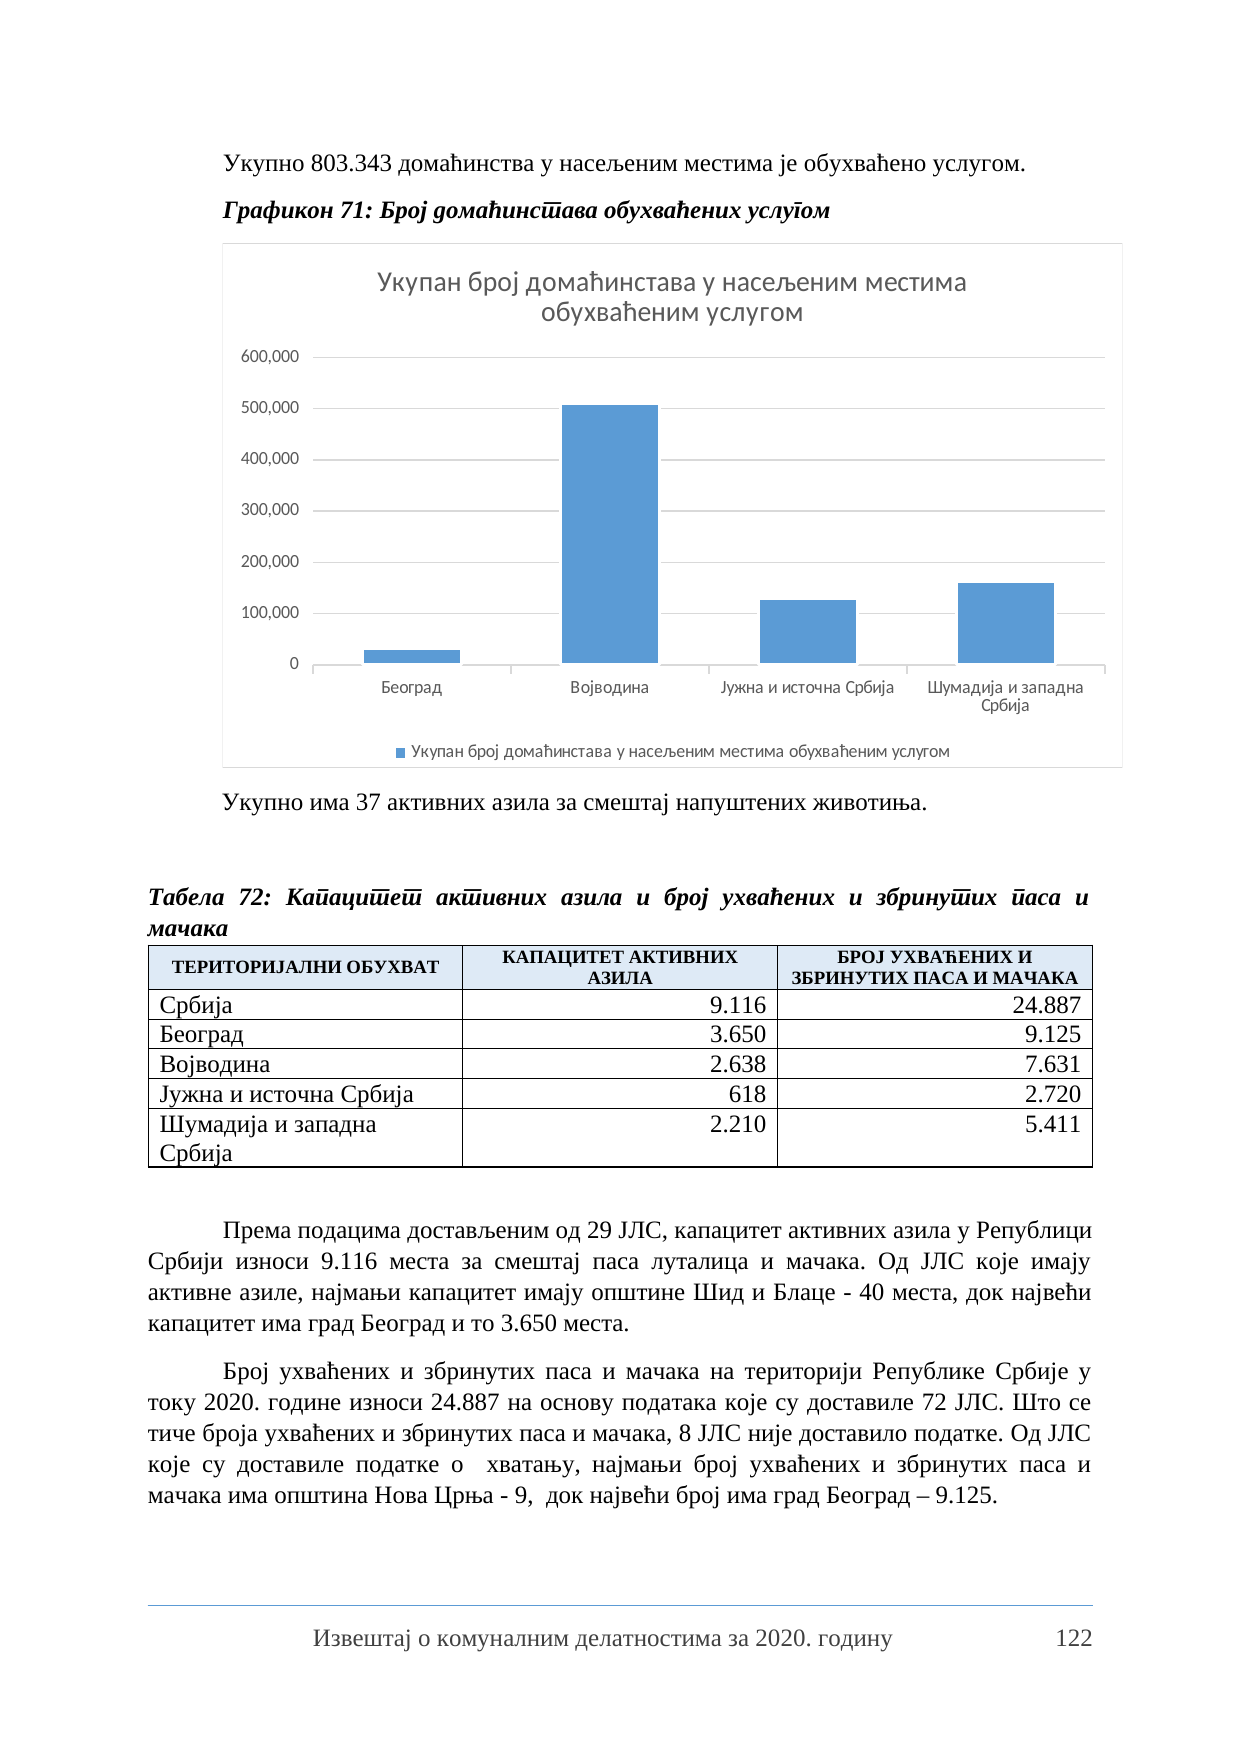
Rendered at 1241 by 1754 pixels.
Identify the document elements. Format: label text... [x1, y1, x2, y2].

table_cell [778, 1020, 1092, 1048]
text Укупно има 37 активних азила за смештај напуштених животиња. [148, 787, 1093, 816]
text Према подацима достављеним од 29 ЈЛС, капацитет активних азила у Републици Србији износи 9.116 места за смештај паса луталица и мачака. Од ЈЛС које имају активне азиле, најмањи капацитет имају општине Шид и Блаце - 40 места, док највећи капацитет има град Београд и то 3.650 места. [148, 1215, 1093, 1337]
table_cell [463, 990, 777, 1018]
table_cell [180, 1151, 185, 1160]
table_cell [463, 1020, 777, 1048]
text Табела 72: Капацитет активних азила и број ухваћених и збринутих паса и мачака [148, 882, 1093, 942]
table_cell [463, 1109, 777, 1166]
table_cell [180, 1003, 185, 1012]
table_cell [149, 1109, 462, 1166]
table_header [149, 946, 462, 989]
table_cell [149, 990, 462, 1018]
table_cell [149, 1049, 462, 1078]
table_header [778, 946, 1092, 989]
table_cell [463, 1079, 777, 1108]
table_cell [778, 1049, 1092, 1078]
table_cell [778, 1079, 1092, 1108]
text Број ухваћених и збринутих паса и мачака на територији Републике Србије у току 2020. године износи 24.887 на основу података које су доставиле 72 ЈЛС. Што се тиче броја ухваћених и збринутих паса и мачака, 8 ЈЛС није доставило податке. Од ЈЛС које су доставиле податке о хватању, најмањи број ухваћених и збринутих паса и мачака има општина Нова Црња - 9, док највећи број има град Београд – 9.125. [148, 1356, 1093, 1509]
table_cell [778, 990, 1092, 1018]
text Графикон 71: Број домаћинстава обухваћених услугом [148, 195, 1093, 224]
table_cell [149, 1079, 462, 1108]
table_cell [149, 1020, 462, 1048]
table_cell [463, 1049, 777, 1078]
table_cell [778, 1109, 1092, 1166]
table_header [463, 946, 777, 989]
text Укупно 803.343 домаћинства у насељеним местима је обухваћено услугом. [148, 148, 1093, 176]
